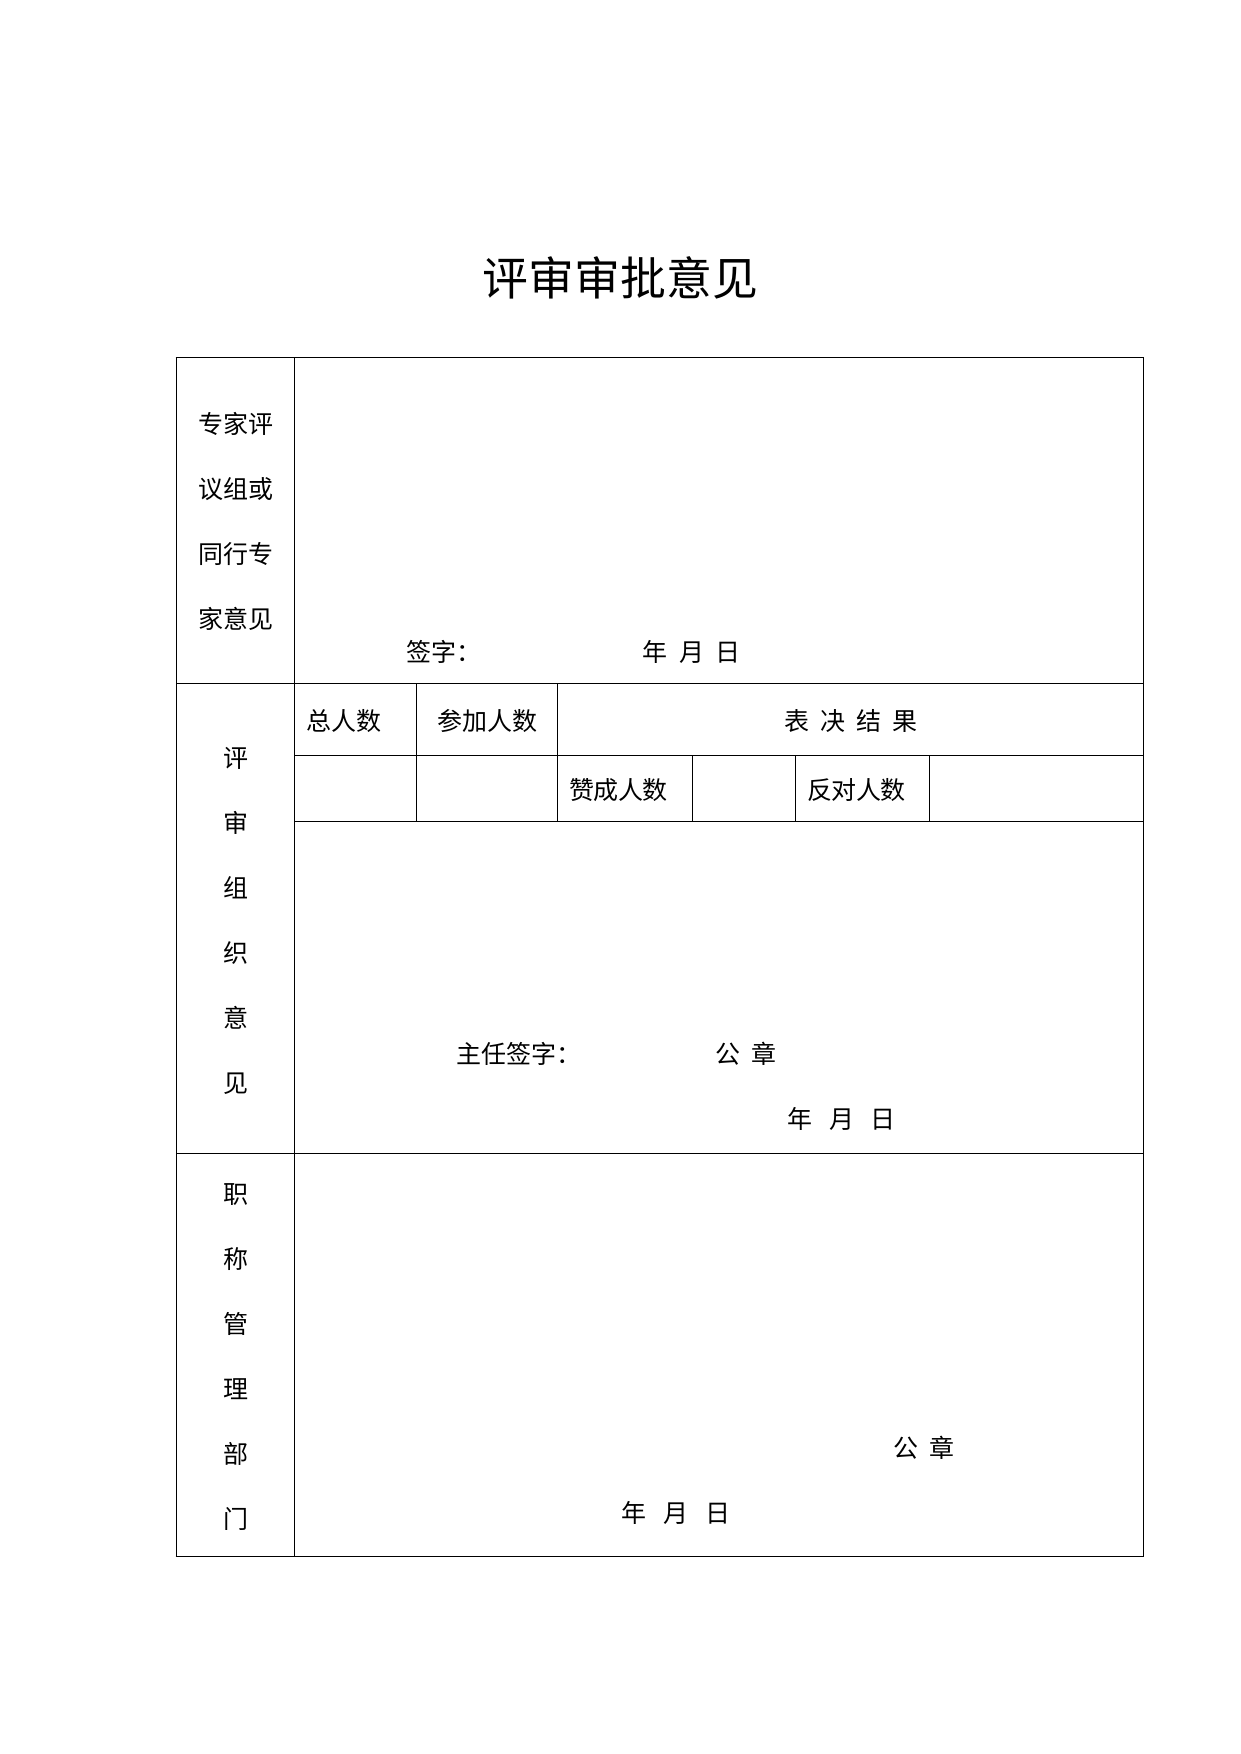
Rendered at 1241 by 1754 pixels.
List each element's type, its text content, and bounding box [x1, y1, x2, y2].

table_cell [417, 756, 557, 821]
table_cell [295, 756, 416, 821]
table_header 专家评议组或同行专家意见 [177, 358, 294, 683]
table_cell 公 章 年 月 日 [295, 1154, 1143, 1556]
table_cell 赞成人数 [558, 756, 692, 821]
table_cell 参加人数 [417, 684, 557, 755]
table_cell 评 审 组 织 意 见 [177, 684, 294, 1153]
table_cell 反对人数 [796, 756, 929, 821]
table_cell 职 称 管 理 部 门 审 批 意 见 [177, 1154, 294, 1556]
table_cell [693, 756, 795, 821]
table_cell 表 决 结 果 [558, 684, 1143, 755]
table_cell 主任签字： 公 章 年 月 日 [295, 822, 1143, 1153]
table_cell 总人数 [295, 684, 416, 755]
text 评审审批意见 [187, 227, 1053, 324]
table_cell [930, 756, 1143, 821]
table_header 签字： 年 月 日 [295, 358, 1143, 683]
